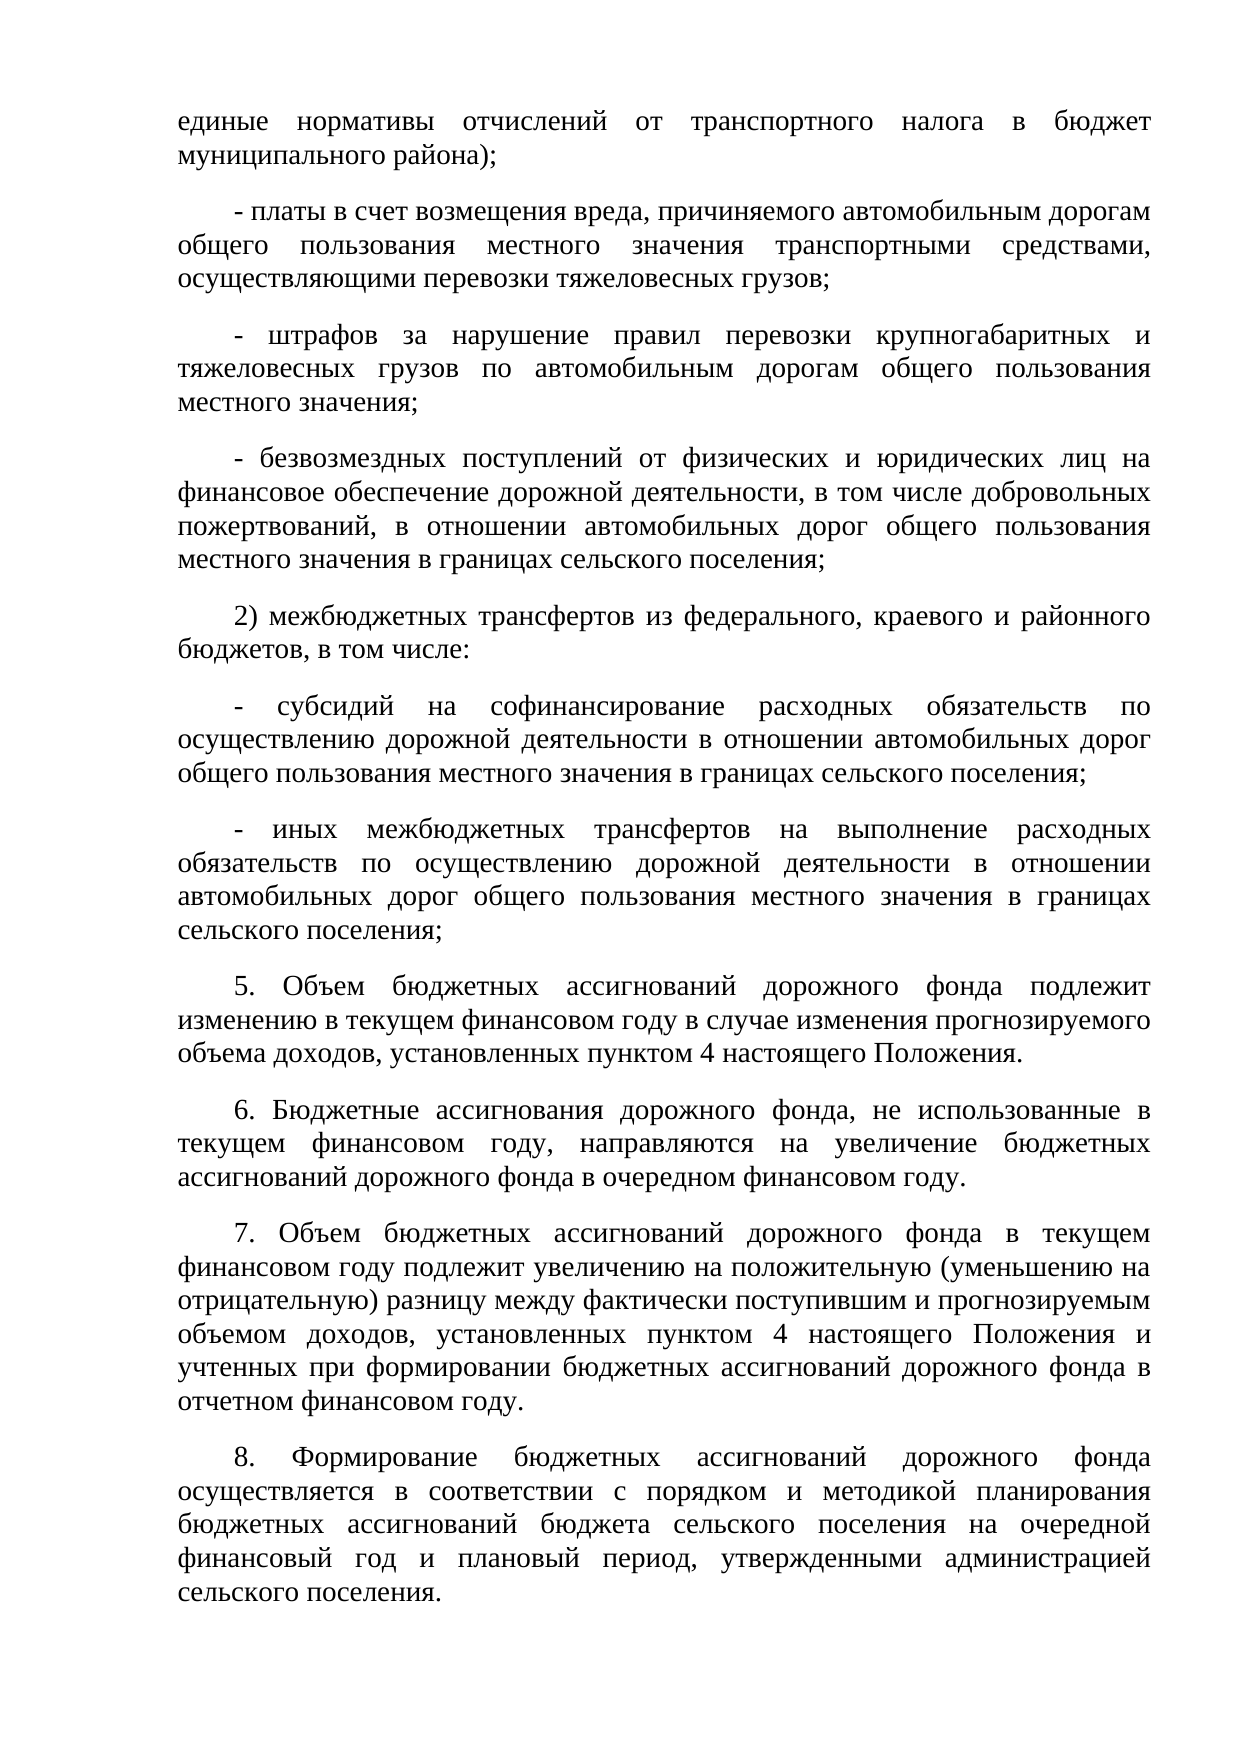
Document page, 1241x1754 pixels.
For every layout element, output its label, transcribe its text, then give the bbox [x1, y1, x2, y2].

text 2) межбюджетных трансфертов из федерального, краевого и районного бюджетов, в том числе: [177, 598, 1152, 665]
text - безвозмездных поступлений от физических и юридических лиц на финансовое обеспечение дорожной деятельности, в том числе добровольных пожертвований, в отношении автомобильных дорог общего пользования местного значения в границах сельского поселения; [177, 441, 1152, 575]
text 5. Объем бюджетных ассигнований дорожного фонда подлежит изменению в текущем финансовом году в случае изменения прогнозируемого объема доходов, установленных пунктом 4 настоящего Положения. [177, 968, 1152, 1069]
text - иных межбюджетных трансфертов на выполнение расходных обязательств по осуществлению дорожной деятельности в отношении автомобильных дорог общего пользования местного значения в границах сельского поселения; [177, 811, 1152, 945]
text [177, 103, 1152, 171]
text - штрафов за нарушение правил перевозки крупногабаритных и тяжеловесных грузов по автомобильным дорогам общего пользования местного значения; [177, 317, 1152, 418]
text - платы в счет возмещения вреда, причиняемого автомобильным дорогам общего пользования местного значения транспортными средствами, осуществляющими перевозки тяжеловесных грузов; [177, 193, 1152, 294]
text 8. Формирование бюджетных ассигнований дорожного фонда осуществляется в соответствии с порядком и методикой планирования бюджетных ассигнований бюджета сельского поселения на очередной финансовый год и плановый период, утвержденными администрацией сельского поселения. [177, 1439, 1152, 1607]
text - субсидий на софинансирование расходных обязательств по осуществлению дорожной деятельности в отношении автомобильных дорог общего пользования местного значения в границах сельского поселения; [177, 688, 1152, 788]
text 6. Бюджетные ассигнования дорожного фонда, не использованные в текущем финансовом году, направляются на увеличение бюджетных ассигнований дорожного фонда в очередном финансовом году. [177, 1092, 1152, 1192]
text 7. Объем бюджетных ассигнований дорожного фонда в текущем финансовом году подлежит увеличению на положительную (уменьшению на отрицательную) разницу между фактически поступившим и прогнозируемым объемом доходов, установленных пунктом 4 настоящего Положения и учтенных при формировании бюджетных ассигнований дорожного фонда в отчетном финансовом году. [177, 1215, 1152, 1417]
